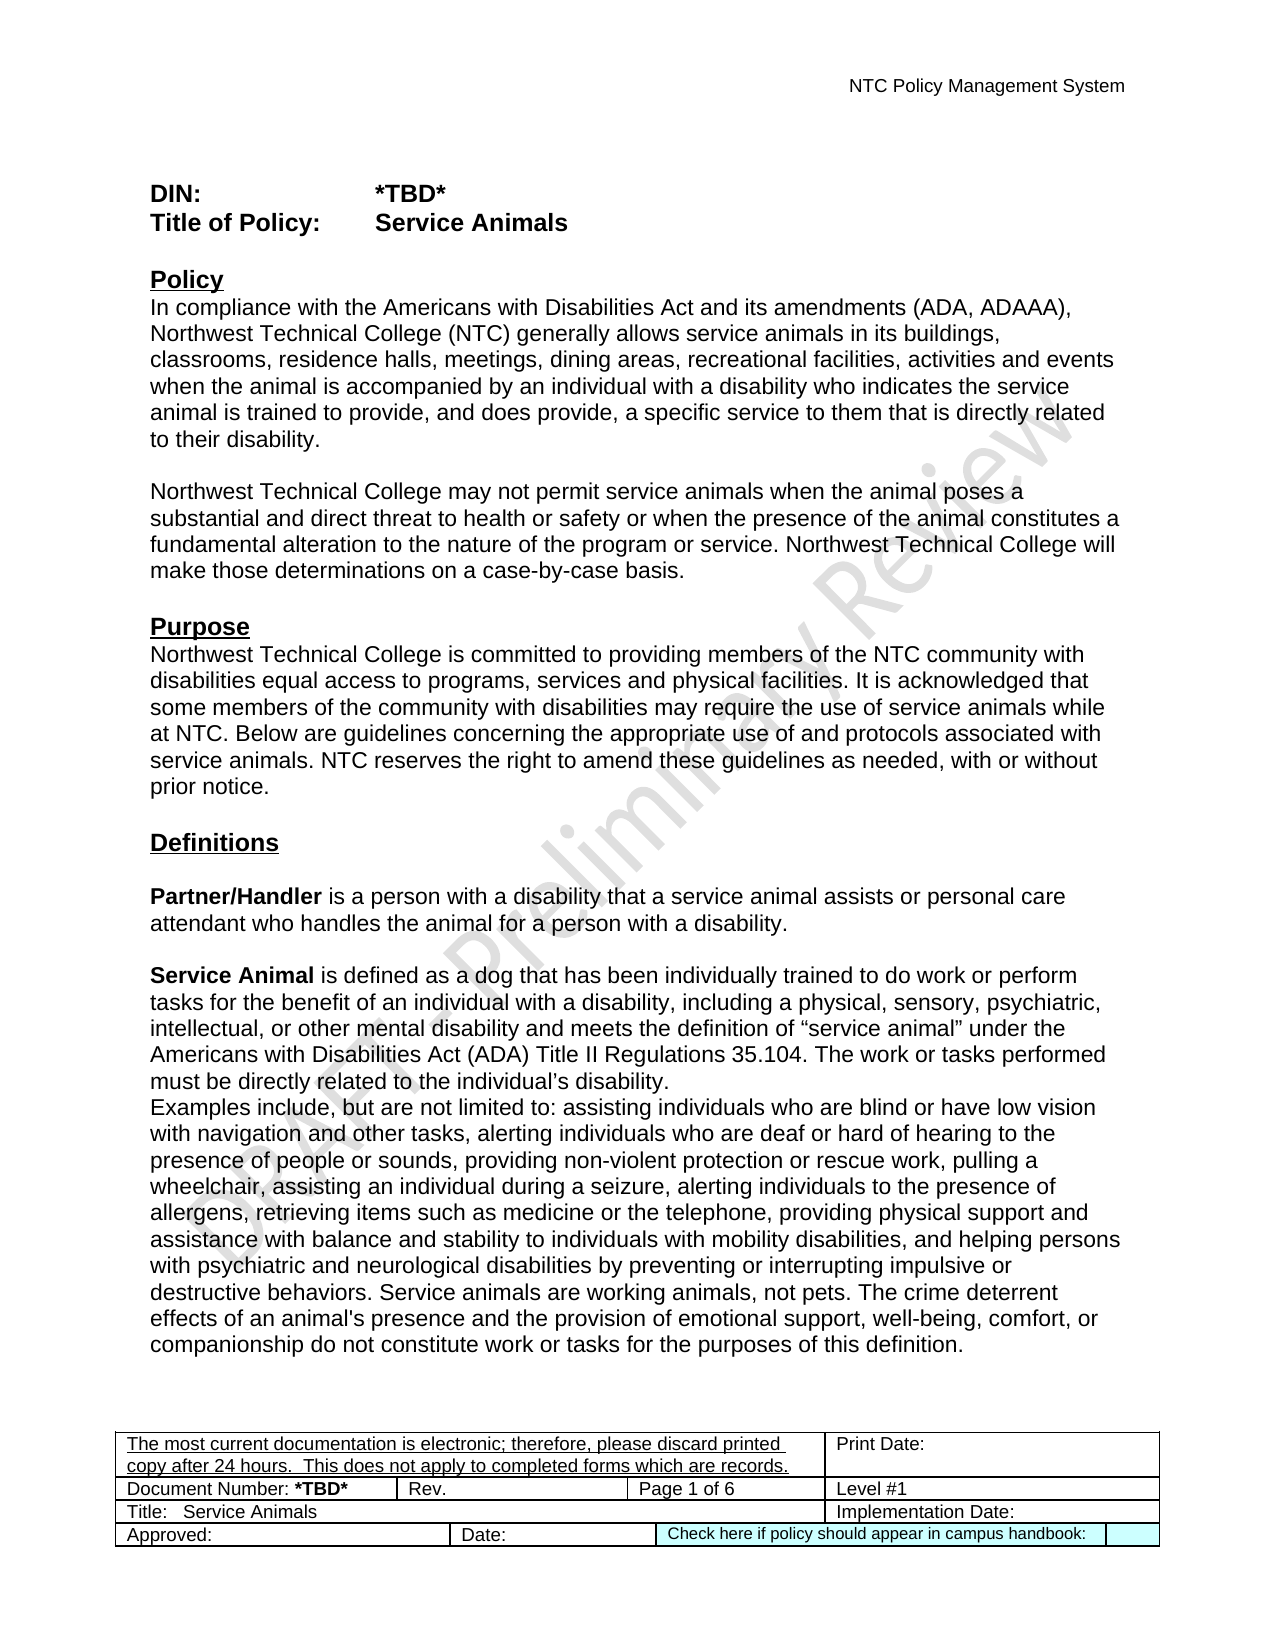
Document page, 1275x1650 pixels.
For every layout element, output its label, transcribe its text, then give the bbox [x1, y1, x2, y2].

text Service Animal is defined as a dog that has been individually trained to do work or perform tasks for the benefit of an individual with a disability, including a physical, sensory, psychiatric, intellectual, or other mental disability and meets the definition of “service animal” under the Americans with Disabilities Act (ADA) Title II Regulations 35.104. The work or tasks performed must be directly related to the individual’s disability. [150, 962, 1125, 1094]
text Northwest Technical College may not permit service animals when the animal poses a substantial and direct threat to health or safety or when the presence of the animal constitutes a fundamental alteration to the nature of the program or service. Northwest Technical College will make those determinations on a case-by-case basis. [150, 478, 1125, 584]
text Partner/Handler is a person with a disability that a service animal assists or personal care attendant who handles the animal for a person with a disability. [150, 883, 1125, 936]
text Title of Policy: Service Animals [150, 207, 1125, 236]
text DIN: *TBD* [150, 179, 1125, 207]
text Northwest Technical College is committed to providing members of the NTC community with disabilities equal access to programs, services and physical facilities. It is acknowledged that some members of the community with disabilities may require the use of service animals while at NTC. Below are guidelines concerning the appropriate use of and protocols associated with service animals. NTC reserves the right to amend these guidelines as needed, with or without prior notice. [150, 641, 1125, 799]
text Examples include, but are not limited to: assisting individuals who are blind or have low vision with navigation and other tasks, alerting individuals who are deaf or hard of hearing to the presence of people or sounds, providing non-violent protection or rescue work, pulling a wheelchair, assisting an individual during a seizure, alerting individuals to the presence of allergens, retrieving items such as medicine or the telephone, providing physical support and assistance with balance and stability to individuals with mobility disabilities, and helping persons with psychiatric and neurological disabilities by preventing or interrupting impulsive or destructive behaviors. Service animals are working animals, not pets. The crime deterrent effects of an animal's presence and the provision of emotional support, well-being, comfort, or companionship do not constitute work or tasks for the purposes of this definition. [150, 1094, 1125, 1357]
text Purpose [150, 612, 1125, 641]
text Definitions [150, 828, 1125, 857]
text Policy [150, 265, 1125, 294]
text In compliance with the Americans with Disabilities Act and its amendments (ADA, ADAAA), Northwest Technical College (NTC) generally allows service animals in its buildings, classrooms, residence halls, meetings, dining areas, recreational facilities, activities and events when the animal is accompanied by an individual with a disability who indicates the service animal is trained to provide, and does provide, a specific service to them that is directly related to their disability. [150, 294, 1125, 452]
